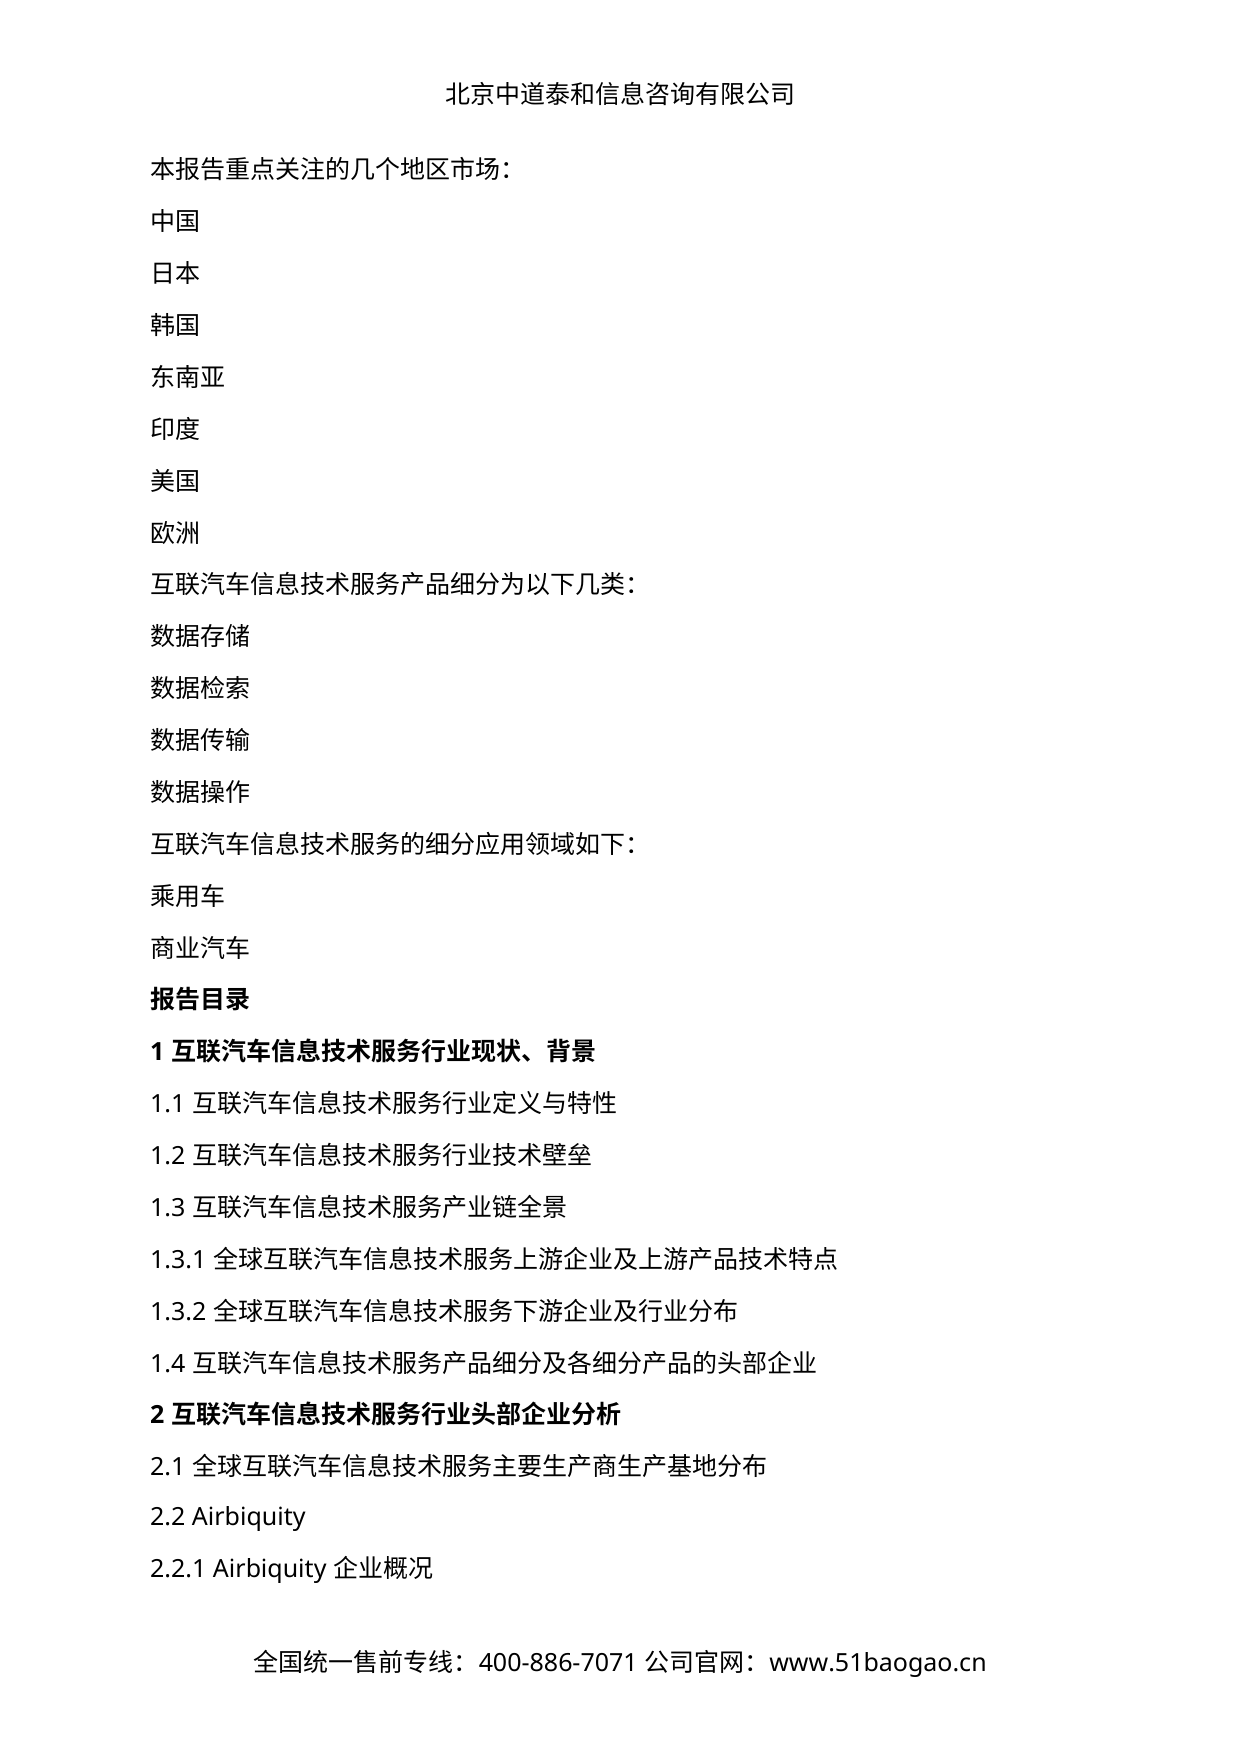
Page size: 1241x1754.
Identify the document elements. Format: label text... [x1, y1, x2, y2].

text 美国 [150, 461, 1090, 497]
text 1.4 互联汽车信息技术服务产品细分及各细分产品的头部企业 [150, 1343, 1090, 1379]
text 互联汽车信息技术服务的细分应用领域如下： [150, 824, 1090, 861]
text 乘用车 [150, 876, 1090, 912]
text 1.1 互联汽车信息技术服务行业定义与特性 [150, 1084, 1090, 1120]
text 2.2 Airbiquity [150, 1499, 1090, 1533]
text 2.1 全球互联汽车信息技术服务主要生产商生产基地分布 [150, 1447, 1090, 1483]
text 数据操作 [150, 772, 1090, 809]
text 1.3 互联汽车信息技术服务产业链全景 [150, 1187, 1090, 1224]
text 商业汽车 [150, 928, 1090, 964]
text 数据传输 [150, 721, 1090, 757]
text 1.2 互联汽车信息技术服务行业技术壁垒 [150, 1136, 1090, 1172]
text 报告目录 [150, 980, 1090, 1016]
text 本报告重点关注的几个地区市场： [150, 150, 1090, 186]
text 数据检索 [150, 669, 1090, 705]
text 1 互联汽车信息技术服务行业现状、背景 [150, 1032, 1090, 1068]
text 欧洲 [150, 513, 1090, 549]
text 1.3.1 全球互联汽车信息技术服务上游企业及上游产品技术特点 [150, 1239, 1090, 1276]
text 韩国 [150, 306, 1090, 342]
text 东南亚 [150, 357, 1090, 394]
text 1.3.2 全球互联汽车信息技术服务下游企业及行业分布 [150, 1291, 1090, 1327]
text 中国 [150, 202, 1090, 238]
text 2 互联汽车信息技术服务行业头部企业分析 [150, 1395, 1090, 1431]
text 印度 [150, 409, 1090, 446]
text 数据存储 [150, 617, 1090, 653]
text 2.2.1 Airbiquity 企业概况 [150, 1548, 1090, 1585]
text 互联汽车信息技术服务产品细分为以下几类： [150, 565, 1090, 601]
text 日本 [150, 254, 1090, 290]
